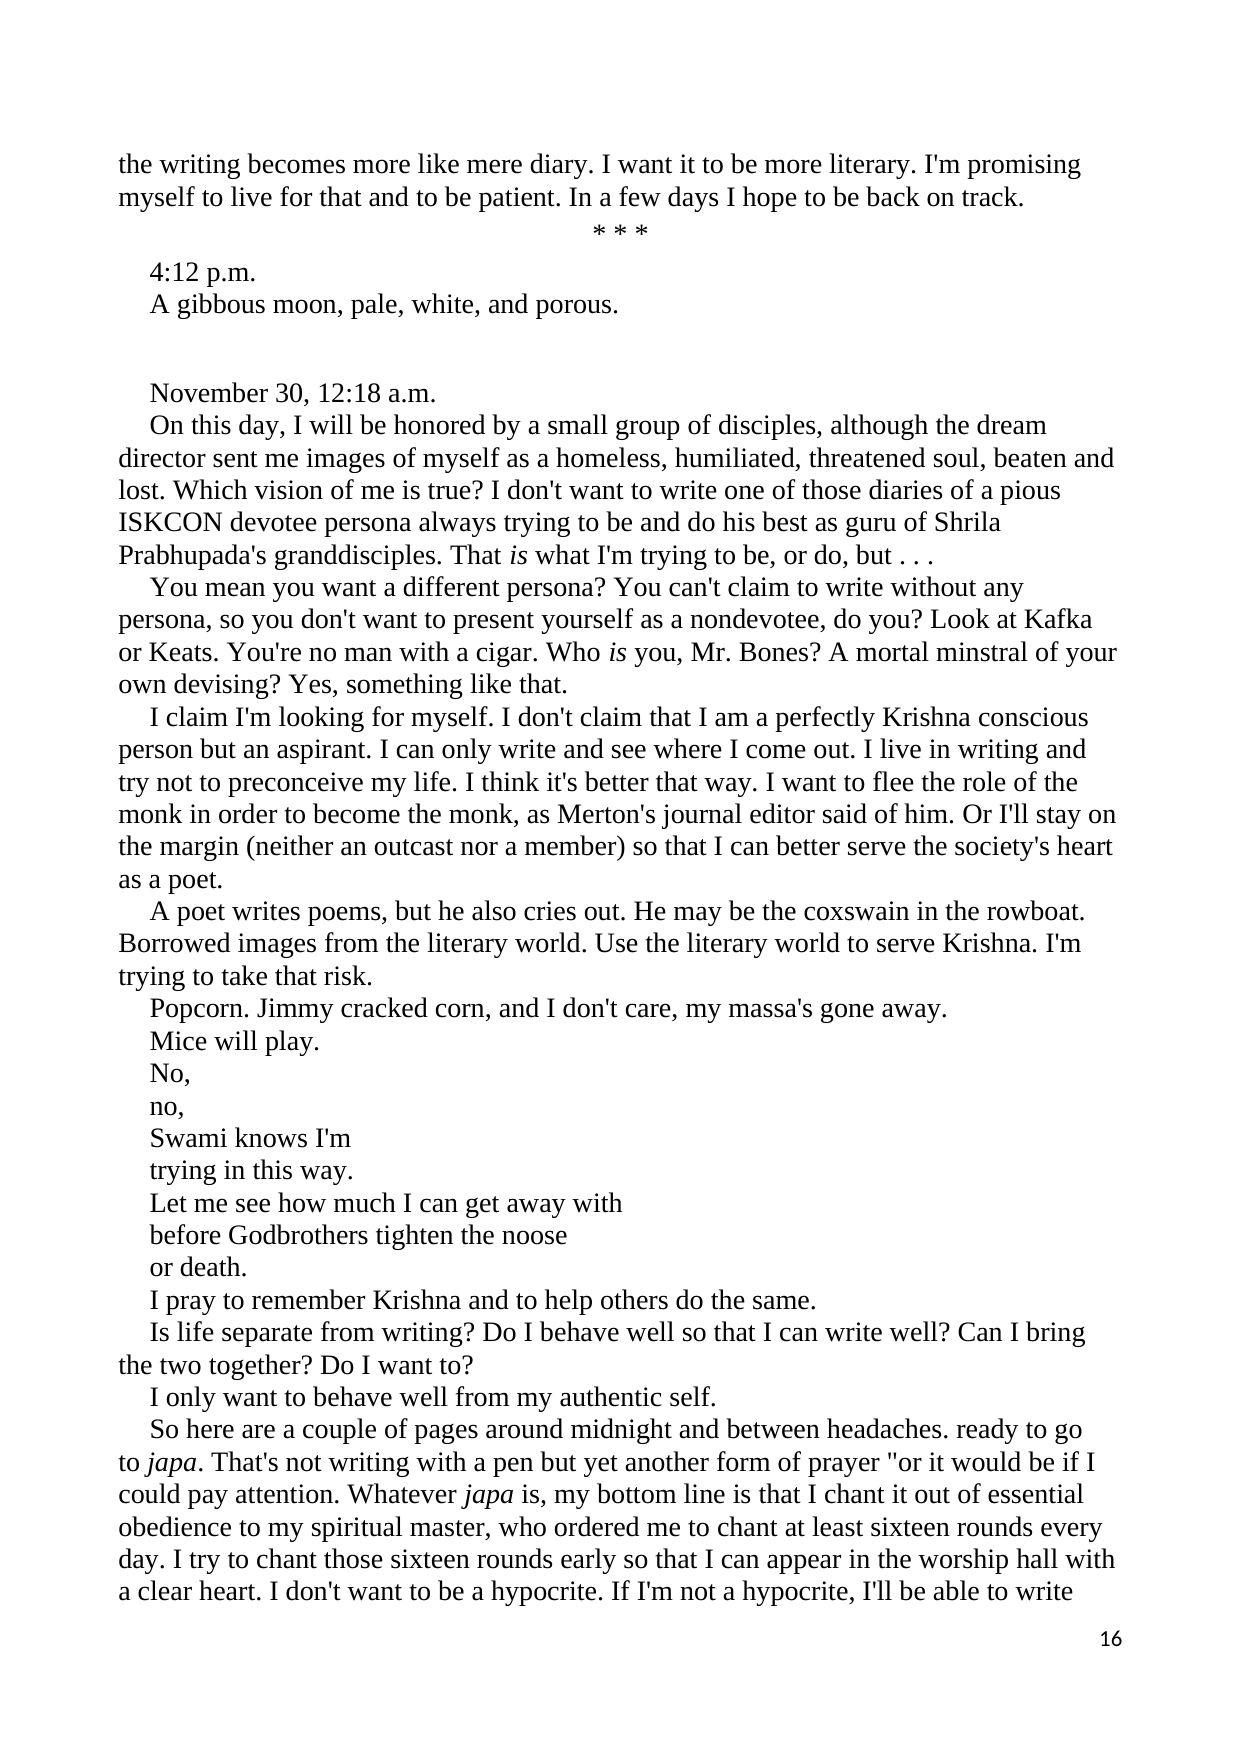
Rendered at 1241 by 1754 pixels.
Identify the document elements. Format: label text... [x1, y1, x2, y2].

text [118, 148, 1122, 212]
text no, [118, 1088, 1122, 1121]
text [118, 1412, 1122, 1607]
text Popcorn. Jimmy cracked corn, and I don't care, my massa's gone away. [118, 991, 1122, 1024]
text Mice will play. [118, 1024, 1122, 1056]
text trying in this way. [118, 1153, 1122, 1186]
text I only want to behave well from my authentic self. [118, 1380, 1122, 1412]
text before Godbrothers tighten the noose [118, 1218, 1122, 1251]
text No, [118, 1056, 1122, 1088]
text or death. [118, 1251, 1122, 1283]
text A gibbous moon, pale, white, and porous. [118, 287, 1122, 320]
text On this day, I will be honored by a small group of disciples, although the dream director sent me images of myself as a homeless, humiliated, threatened soul, beaten and lost. Which vision of me is true? I don't want to write one of those diaries of a pious ISKCON devotee persona always trying to be and do his best as guru of Shrila Prabhupada's granddisciples. That is what I'm trying to be, or do, but . . . [118, 408, 1122, 570]
text You mean you want a different persona? You can't claim to write without any persona, so you don't want to present yourself as a nondevotee, do you? Look at Kafka or Keats. You're no man with a cigar. Who is you, Mr. Bones? A mortal minstral of your own devising? Yes, something like that. [118, 570, 1122, 700]
text I pray to remember Krishna and to help others do the same. [118, 1283, 1122, 1315]
text I claim I'm looking for myself. I don't claim that I am a perfectly Krishna conscious person but an aspirant. I can only write and see where I come out. I live in writing and try not to preconceive my life. I think it's better that way. I want to flee the role of the monk in order to become the monk, as Merton's journal editor said of him. Or I'll stay on the margin (neither an outcast nor a member) so that I can better serve the society's heart as a poet. [118, 700, 1122, 894]
text A poet writes poems, but he also cries out. He may be the coxswain in the rowboat. Borrowed images from the literary world. Use the literary world to serve Krishna. I'm trying to take that risk. [118, 894, 1122, 991]
text 4:12 p.m. [118, 255, 1122, 287]
text November 30, 12:18 a.m. [118, 376, 1122, 408]
text * * * [118, 217, 1122, 250]
text Is life separate from writing? Do I behave well so that I can write well? Can I bring the two together? Do I want to? [118, 1315, 1122, 1380]
text Swami knows I'm [118, 1121, 1122, 1153]
text Let me see how much I can get away with [118, 1186, 1122, 1218]
